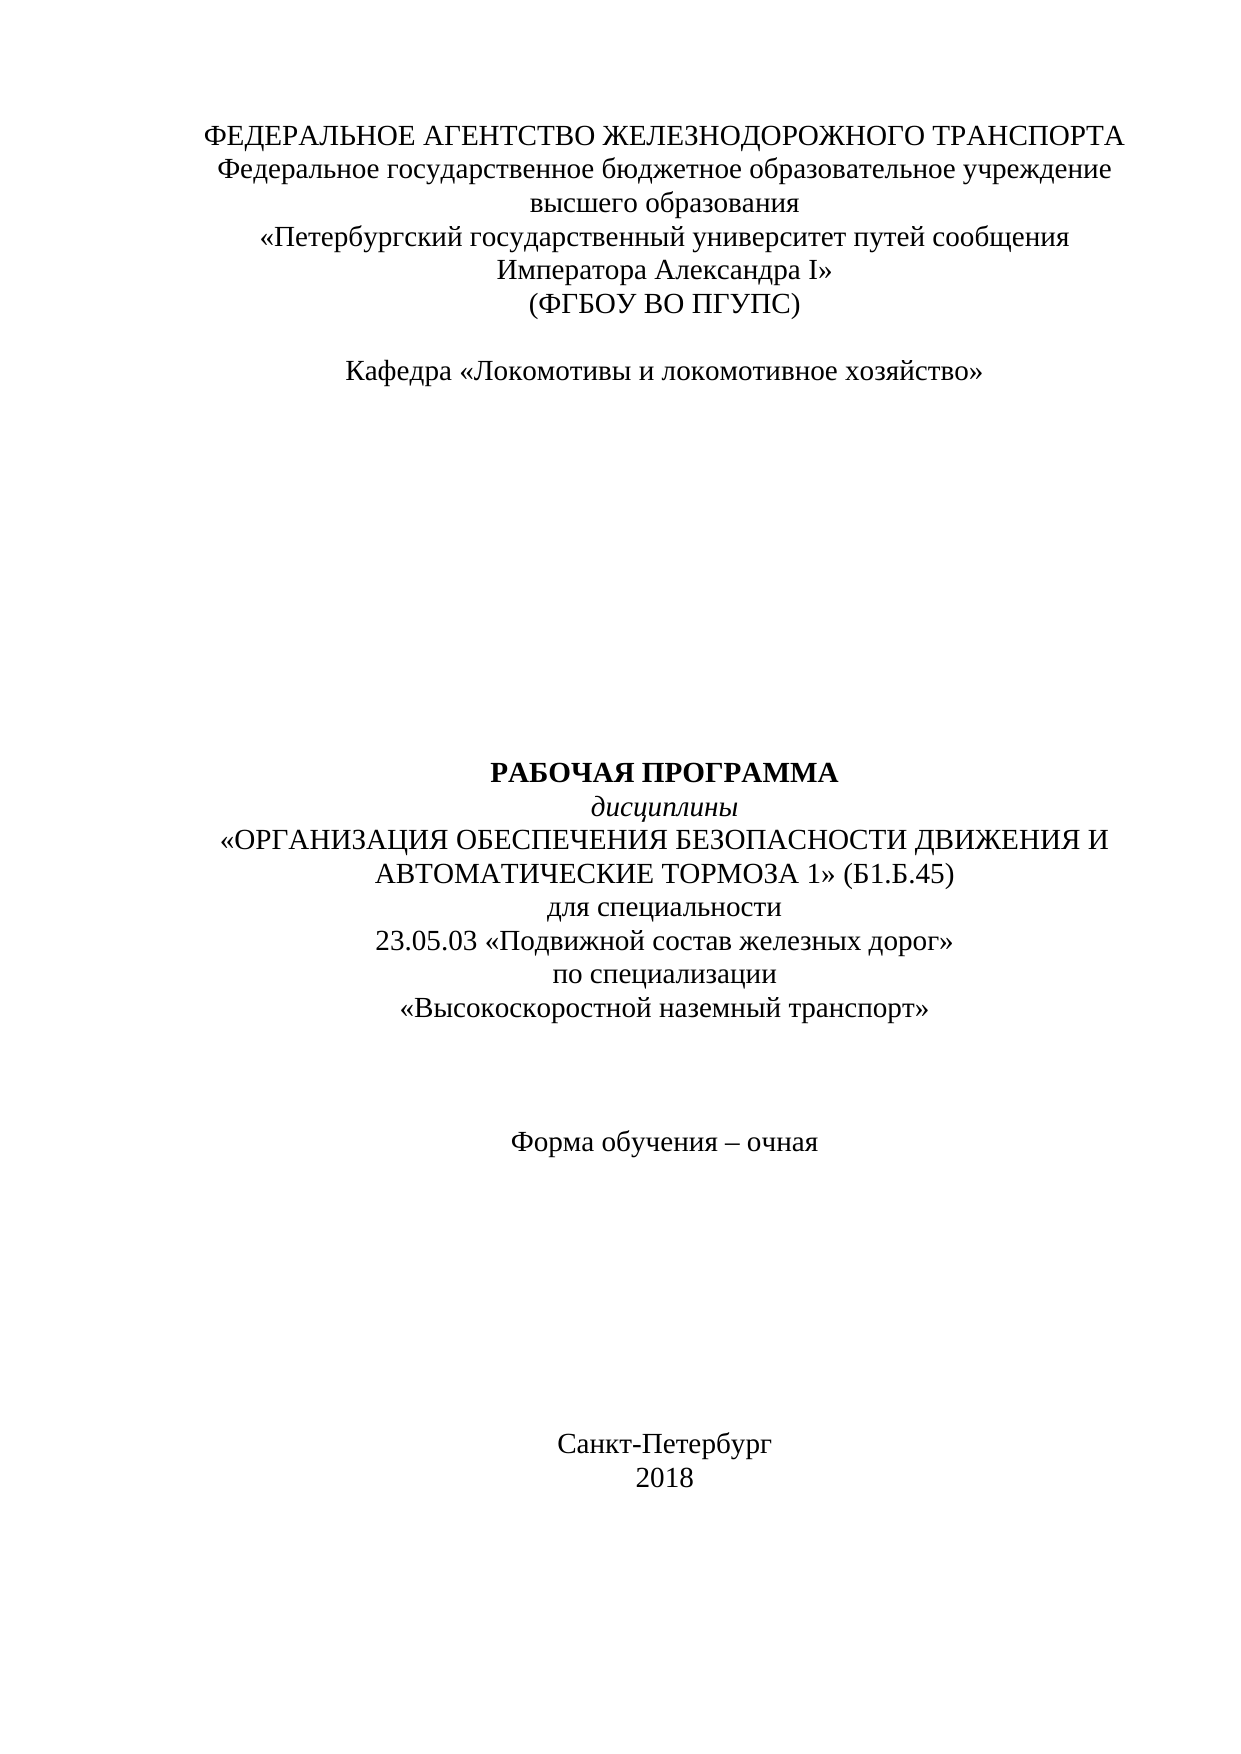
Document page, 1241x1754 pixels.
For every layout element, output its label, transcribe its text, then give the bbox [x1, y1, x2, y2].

text дисциплины [177, 789, 1152, 822]
text Кафедра «Локомотивы и локомотивное хозяйство» [177, 353, 1152, 386]
text РАБОЧАЯ ПРОГРАММА [177, 755, 1152, 789]
text Санкт-Петербург [177, 1426, 1152, 1460]
text 2018 [177, 1460, 1152, 1493]
text ФЕДЕРАЛЬНОЕ АГЕНТСТВО ЖЕЛЕЗНОДОРОЖНОГО ТРАНСПОРТА [177, 118, 1152, 152]
text Императора Александра I» [177, 252, 1152, 286]
text «Петербургский государственный университет путей сообщения [177, 219, 1152, 252]
text «Организация обеспечения безопасности движения и автоматические тормоза 1» (Б1.Б.45) [177, 822, 1152, 889]
text Федеральное государственное бюджетное образовательное учреждение высшего образования [177, 152, 1152, 219]
text (ФГБОУ ВО ПГУПС) [177, 286, 1152, 319]
text 23.05.03 «Подвижной состав железных дорог» [177, 923, 1152, 957]
text по специализации [177, 957, 1152, 990]
text «Высокоскоростной наземный транспорт» [177, 990, 1152, 1024]
text для специальности [177, 889, 1152, 923]
text Форма обучения – очная [177, 1124, 1152, 1158]
